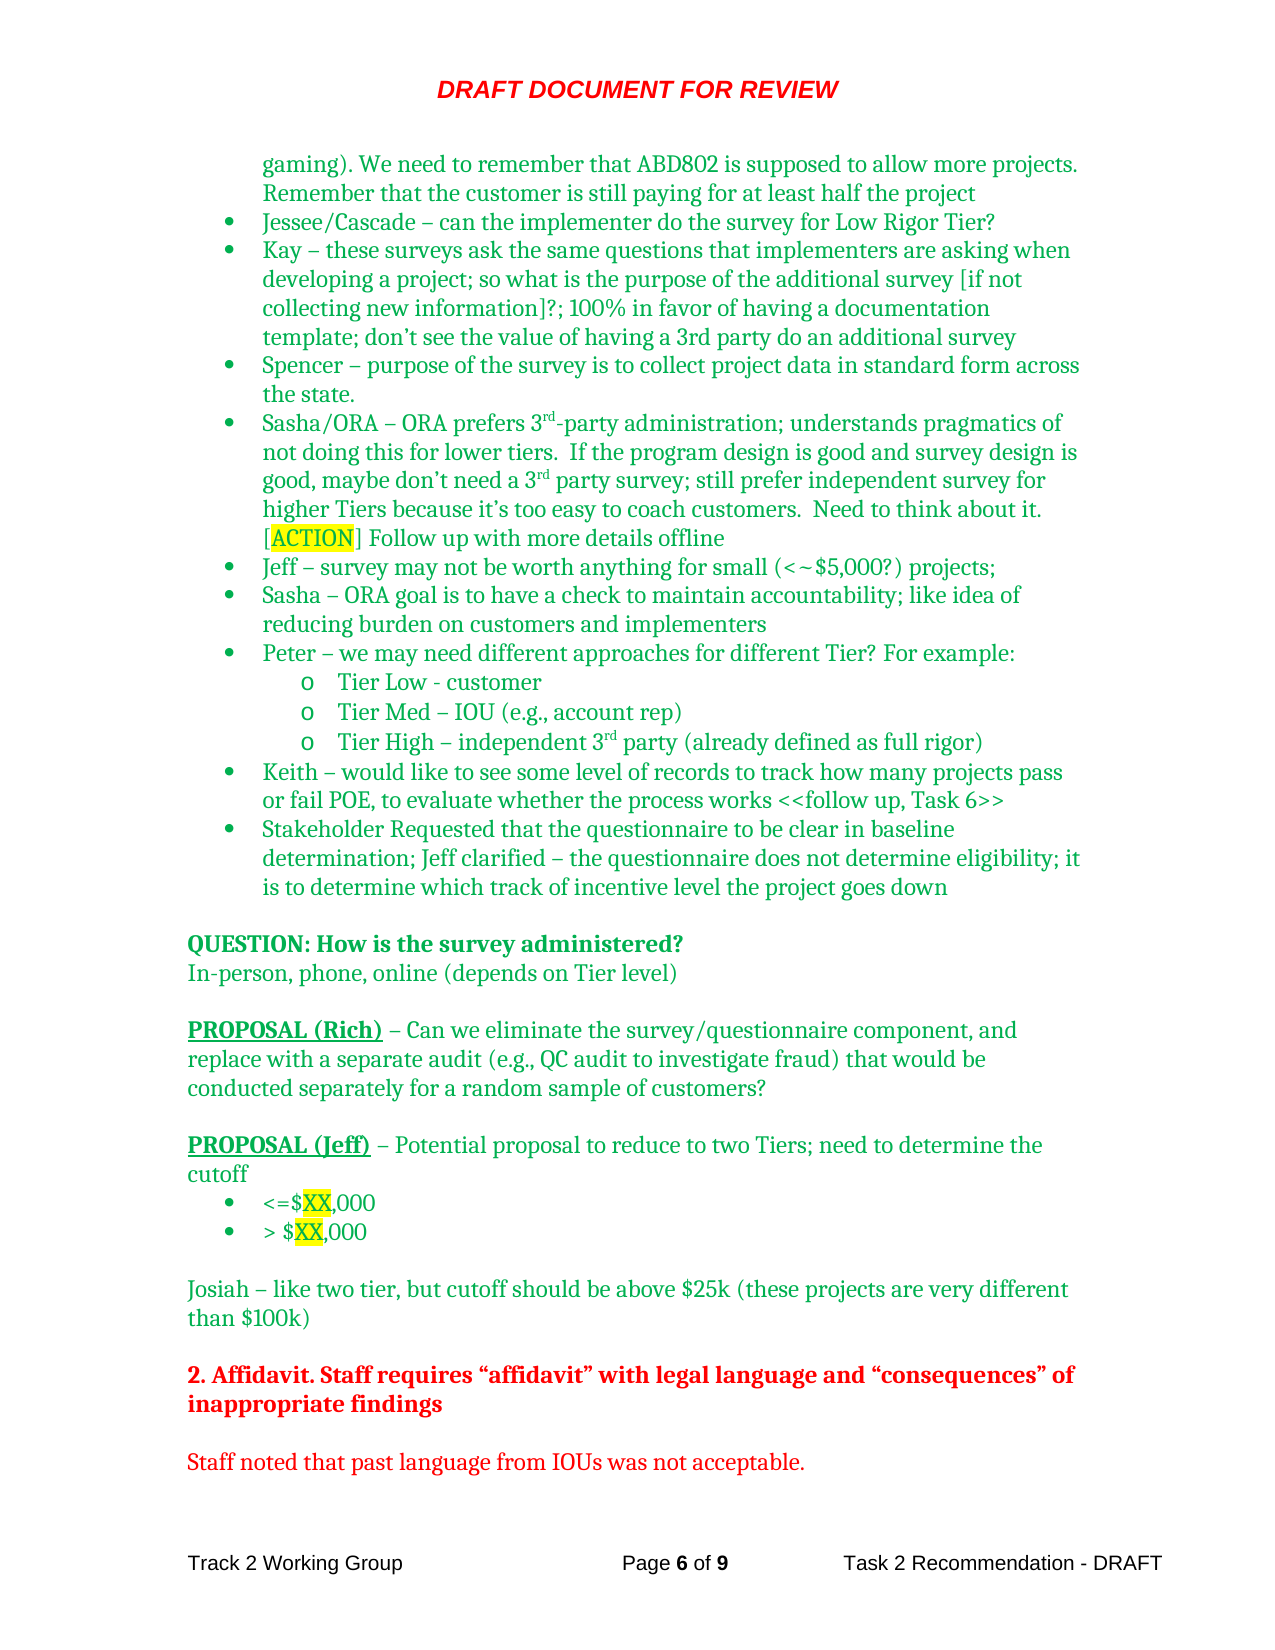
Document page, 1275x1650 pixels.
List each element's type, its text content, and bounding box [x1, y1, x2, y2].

text Staff noted that past language from IOUs was not acceptable. [187, 1447, 1087, 1476]
list Stakeholder Requested that the questionnaire to be clear in baseline determination; Jeff clarified – the questionnaire does not determine eligibility; it is to determine which track of incentive level the project goes down [225, 815, 1087, 901]
list Kay – these surveys ask the same questions that implementers are asking when developing a project; so what is the purpose of the additional survey [if not collecting new information]?; 100% in favor of having a documentation template; don’t see the value of having a 3rd party do an additional survey [225, 236, 1087, 351]
list <=$XX,000 [331, 1189, 1087, 1217]
text Josiah – like two tier, but cutoff should be above $25k (these projects are very different than $100k) [187, 1275, 1087, 1332]
text PROPOSAL (Rich) – Can we eliminate the survey/questionnaire component, and replace with a separate audit (e.g., QC audit to investigate fraud) that would be conducted separately for a random sample of customers? [187, 1016, 1087, 1102]
list Tier High – independent 3rd party (already defined as full rigor) [300, 727, 1087, 757]
list Tier Med – IOU (e.g., account rep) [300, 697, 1087, 727]
list <=$XX,000 [225, 1189, 303, 1217]
list Tier Low - customer [300, 667, 1087, 697]
list Spencer – purpose of the survey is to collect project data in standard form across the state. [225, 351, 1087, 409]
list Sasha – ORA goal is to have a check to maintain accountability; like idea of reducing burden on customers and implementers [225, 581, 1087, 639]
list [225, 150, 1087, 207]
list Sasha/ORA – ORA prefers 3rd-party administration; understands pragmatics of not doing this for lower tiers. If the program design is good and survey design is good, maybe don’t need a 3rd party survey; still prefer independent survey for higher Tiers because it’s too easy to coach customers. Need to think about it. [ACTION] Follow up with more details offline [225, 409, 1087, 552]
list > $XX,000 [225, 1217, 1087, 1246]
list Keith – would like to see some level of records to track how many projects pass or fail POE, to evaluate whether the process works <<follow up, Task 6>> [225, 757, 1087, 815]
text PROPOSAL (Jeff) – Potential proposal to reduce to two Tiers; need to determine the cutoff [187, 1131, 1087, 1189]
text 2. Affidavit. Staff requires “affidavit” with legal language and “consequences” of inappropriate findings [187, 1361, 1087, 1419]
list Peter – we may need different approaches for different Tier? For example: [225, 639, 1087, 667]
list Jeff – survey may not be worth anything for small (<~$5,000?) projects; [225, 552, 1087, 581]
text In-person, phone, online (depends on Tier level) [187, 959, 1087, 987]
text QUESTION: How is the survey administered? [187, 930, 1087, 959]
list Jessee/Cascade – can the implementer do the survey for Low Rigor Tier? [225, 207, 1087, 236]
